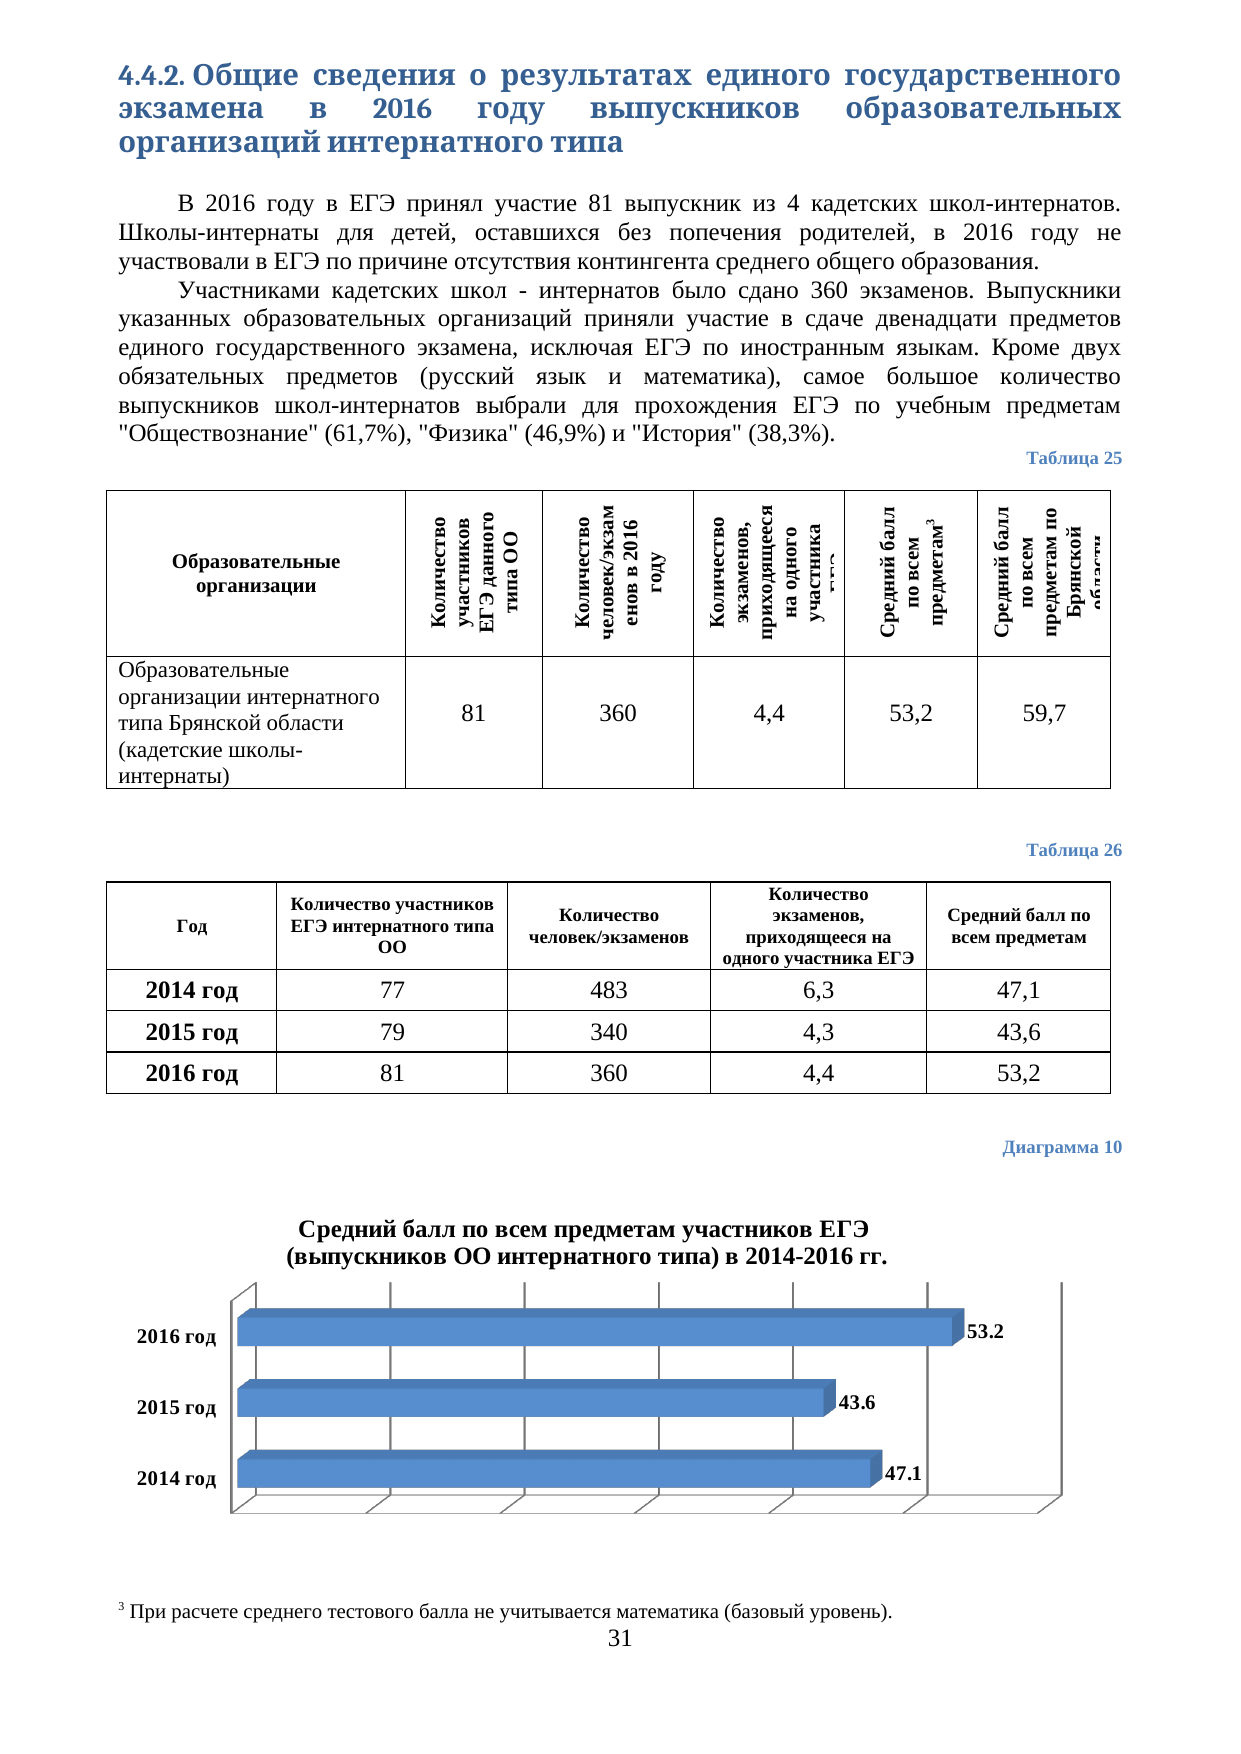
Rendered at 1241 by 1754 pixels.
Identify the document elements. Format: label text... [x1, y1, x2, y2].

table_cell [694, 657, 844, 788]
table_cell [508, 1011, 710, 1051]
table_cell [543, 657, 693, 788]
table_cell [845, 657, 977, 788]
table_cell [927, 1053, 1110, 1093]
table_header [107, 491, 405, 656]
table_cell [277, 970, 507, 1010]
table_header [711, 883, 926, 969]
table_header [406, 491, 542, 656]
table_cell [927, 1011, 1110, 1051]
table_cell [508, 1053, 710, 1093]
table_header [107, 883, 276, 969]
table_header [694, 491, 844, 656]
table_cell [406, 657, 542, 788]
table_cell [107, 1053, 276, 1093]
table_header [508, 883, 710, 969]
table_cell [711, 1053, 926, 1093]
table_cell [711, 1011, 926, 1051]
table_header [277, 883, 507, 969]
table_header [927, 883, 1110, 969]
text В 2016 году в ЕГЭ принял участие 81 выпускник из 4 кадетских школ-интернатов. Школы-интернаты для детей, оставшихся без попечения родителей, в 2016 году не участвовали в ЕГЭ по причине отсутствия контингента среднего общего образования. [118, 188, 1122, 275]
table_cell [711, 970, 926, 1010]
text Участниками кадетских школ - интернатов было сдано 360 экзаменов. Выпускники указанных образовательных организаций приняли участие в сдаче двенадцати предметов единого государственного экзамена, исключая ЕГЭ по иностранным языкам. Кроме двух обязательных предметов (русский язык и математика), самое большое количество выпускников школ-интернатов выбрали для прохождения ЕГЭ по учебным предметам "Обществознание" (61,7%), "Физика" (46,9%) и "История" (38,3%). [118, 275, 1122, 447]
subtitle Общие сведения о результатах единого государственного экзамена в 2016 году выпускников образовательных организаций интернатного типа [118, 59, 1122, 160]
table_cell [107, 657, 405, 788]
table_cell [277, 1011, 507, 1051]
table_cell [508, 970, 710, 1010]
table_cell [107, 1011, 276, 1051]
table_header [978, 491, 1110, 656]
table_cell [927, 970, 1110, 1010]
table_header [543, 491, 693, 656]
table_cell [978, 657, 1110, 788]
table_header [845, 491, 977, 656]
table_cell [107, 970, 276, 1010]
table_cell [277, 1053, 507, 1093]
